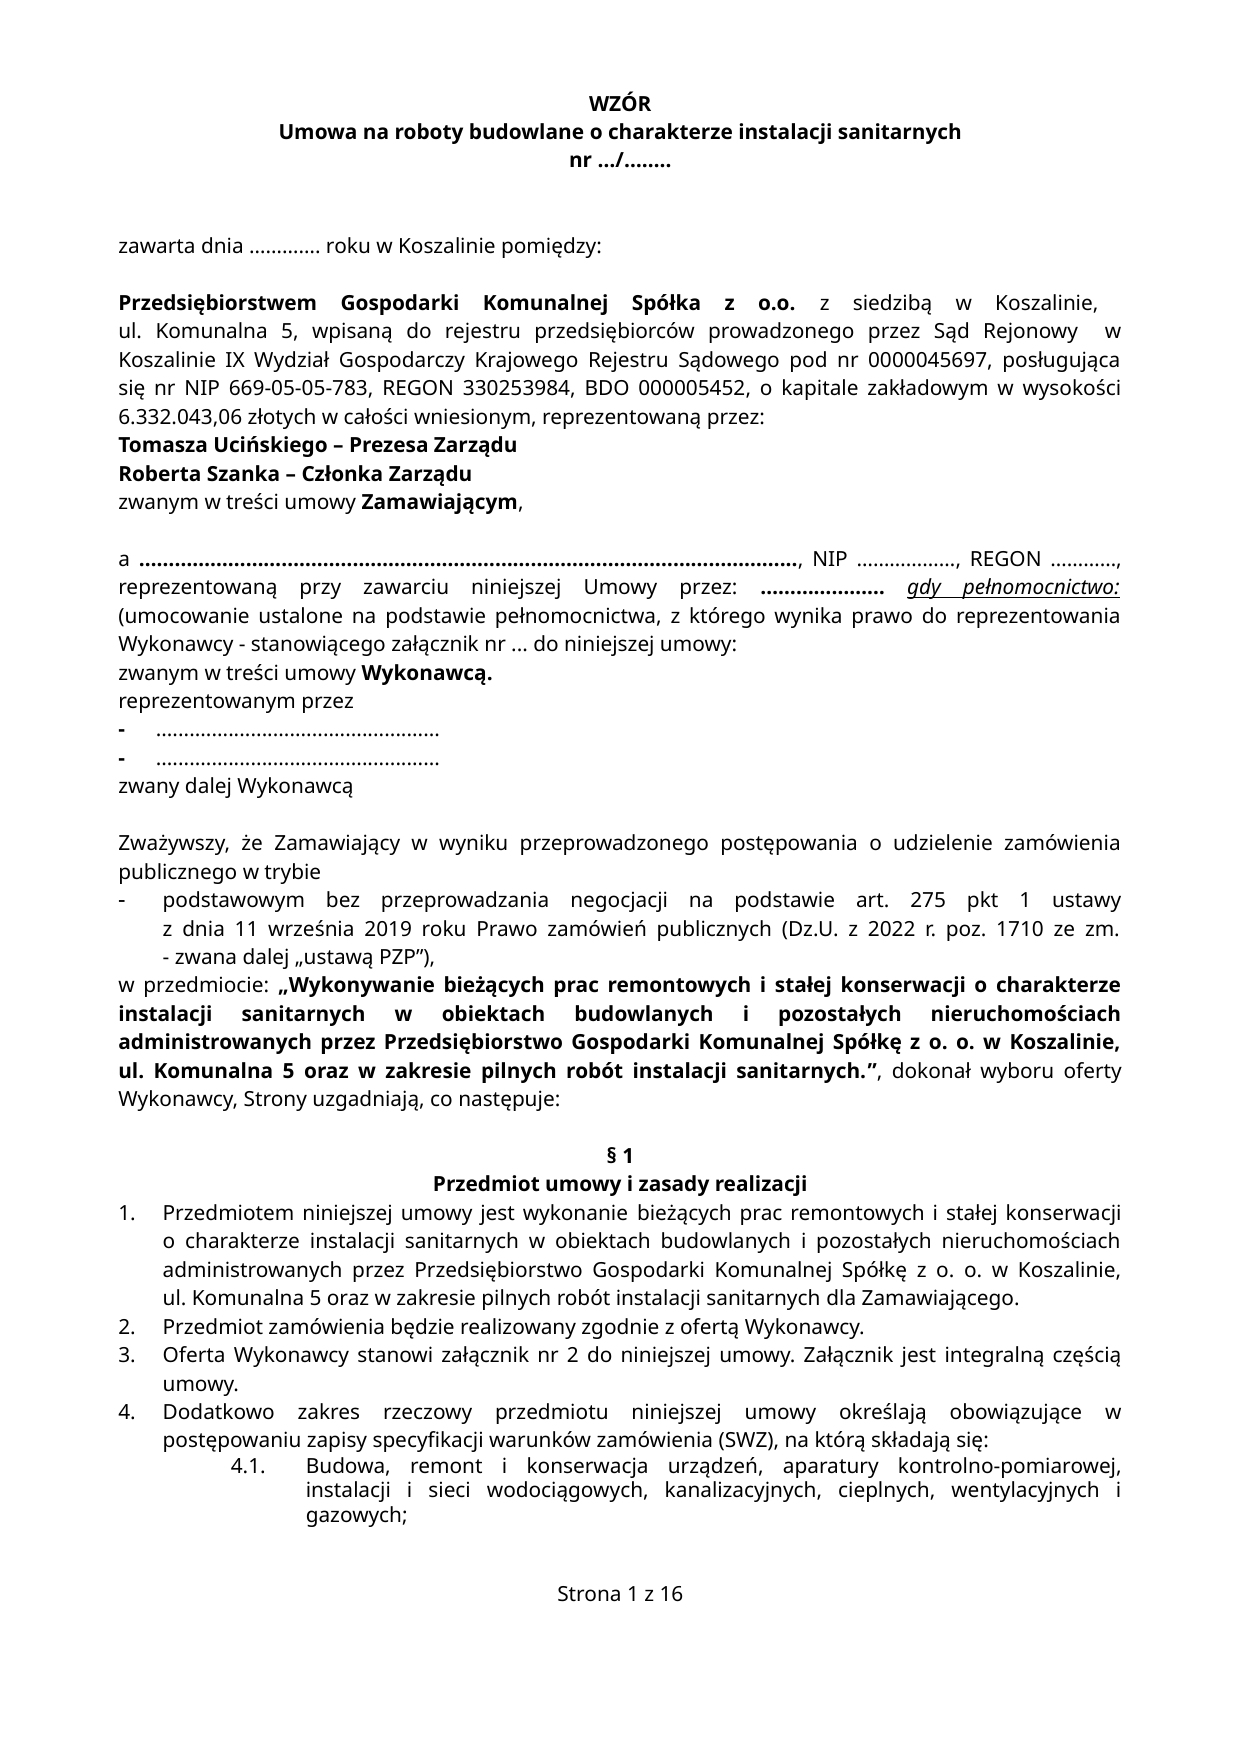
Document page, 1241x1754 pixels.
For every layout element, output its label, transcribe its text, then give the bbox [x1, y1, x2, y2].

text Tomasza Ucińskiego – Prezesa Zarządu [118, 430, 1122, 459]
text Roberta Szanka – Członka Zarządu [118, 459, 1122, 487]
text zawarta dnia …………. roku w Koszalinie pomiędzy: [118, 231, 1122, 259]
text w przedmiocie: „Wykonywanie bieżących prac remontowych i stałej konserwacji o charakterze instalacji sanitarnych w obiektach budowlanych i pozostałych nieruchomościach administrowanych przez Przedsiębiorstwo Gospodarki Komunalnej Spółkę z o. o. w Koszalinie, ul. Komunalna 5 oraz w zakresie pilnych robót instalacji sanitarnych.”, dokonał wyboru oferty Wykonawcy, Strony uzgadniają, co następuje: [118, 971, 1122, 1113]
text reprezentowanym przez [118, 686, 1122, 714]
list podstawowym bez przeprowadzania negocjacji na podstawie art. 275 pkt 1 ustawy z dnia 11 września 2019 roku Prawo zamówień publicznych (Dz.U. z 2022 r. poz. 1710 ze zm. - zwana dalej „ustawą PZP”), [118, 885, 1122, 971]
list Dodatkowo zakres rzeczowy przedmiotu niniejszej umowy określają obowiązujące w postępowaniu zapisy specyfikacji warunków zamówienia (SWZ), na którą składają się: [118, 1397, 1122, 1454]
text Umowa na roboty budowlane o charakterze instalacji sanitarnych [118, 117, 1122, 146]
text zwanym w treści umowy Zamawiającym, [118, 487, 1122, 516]
text zwanym w treści umowy Wykonawcą. [118, 658, 1122, 686]
text Przedmiot umowy i zasady realizacji [118, 1169, 1122, 1198]
list Przedmiot zamówienia będzie realizowany zgodnie z ofertą Wykonawcy. [118, 1312, 1122, 1340]
text Przedsiębiorstwem Gospodarki Komunalnej Spółka z o.o. z siedzibą w Koszalinie, ul. Komunalna 5, wpisaną do rejestru przedsiębiorców prowadzonego przez Sąd Rejonowy w Koszalinie IX Wydział Gospodarczy Krajowego Rejestru Sądowego pod nr 0000045697, posługująca się nr NIP 669-05-05-783, REGON 330253984, BDO 000005452, o kapitale zakładowym w wysokości 6.332.043,06 złotych w całości wniesionym, reprezentowaną przez: [118, 288, 1122, 430]
list Budowa, remont i konserwacja urządzeń, aparatury kontrolno-pomiarowej, instalacji i sieci wodociągowych, kanalizacyjnych, cieplnych, wentylacyjnych i gazowych; [231, 1454, 1122, 1527]
list Oferta Wykonawcy stanowi załącznik nr 2 do niniejszej umowy. Załącznik jest integralną częścią umowy. [118, 1340, 1122, 1397]
text zwany dalej Wykonawcą [118, 771, 1122, 800]
text § 1 [118, 1141, 1122, 1169]
text WZÓR [118, 89, 1122, 117]
text - ................................................... [118, 714, 1122, 743]
list Przedmiotem niniejszej umowy jest wykonanie bieżących prac remontowych i stałej konserwacji o charakterze instalacji sanitarnych w obiektach budowlanych i pozostałych nieruchomościach administrowanych przez Przedsiębiorstwo Gospodarki Komunalnej Spółkę z o. o. w Koszalinie, ul. Komunalna 5 oraz w zakresie pilnych robót instalacji sanitarnych dla Zamawiającego. [118, 1198, 1122, 1312]
text nr …/…….. [118, 146, 1122, 174]
text Zważywszy, że Zamawiający w wyniku przeprowadzonego postępowania o udzielenie zamówienia publicznego w trybie [118, 828, 1122, 885]
text - ................................................... [118, 743, 1122, 771]
text a ………………………………………………………………………………………………..., NIP ………………, REGON …………, reprezentowaną przy zawarciu niniejszej Umowy przez: ………………… gdy pełnomocnictwo: (umocowanie ustalone na podstawie pełnomocnictwa, z którego wynika prawo do reprezentowania Wykonawcy - stanowiącego załącznik nr ... do niniejszej umowy: [118, 544, 1122, 658]
